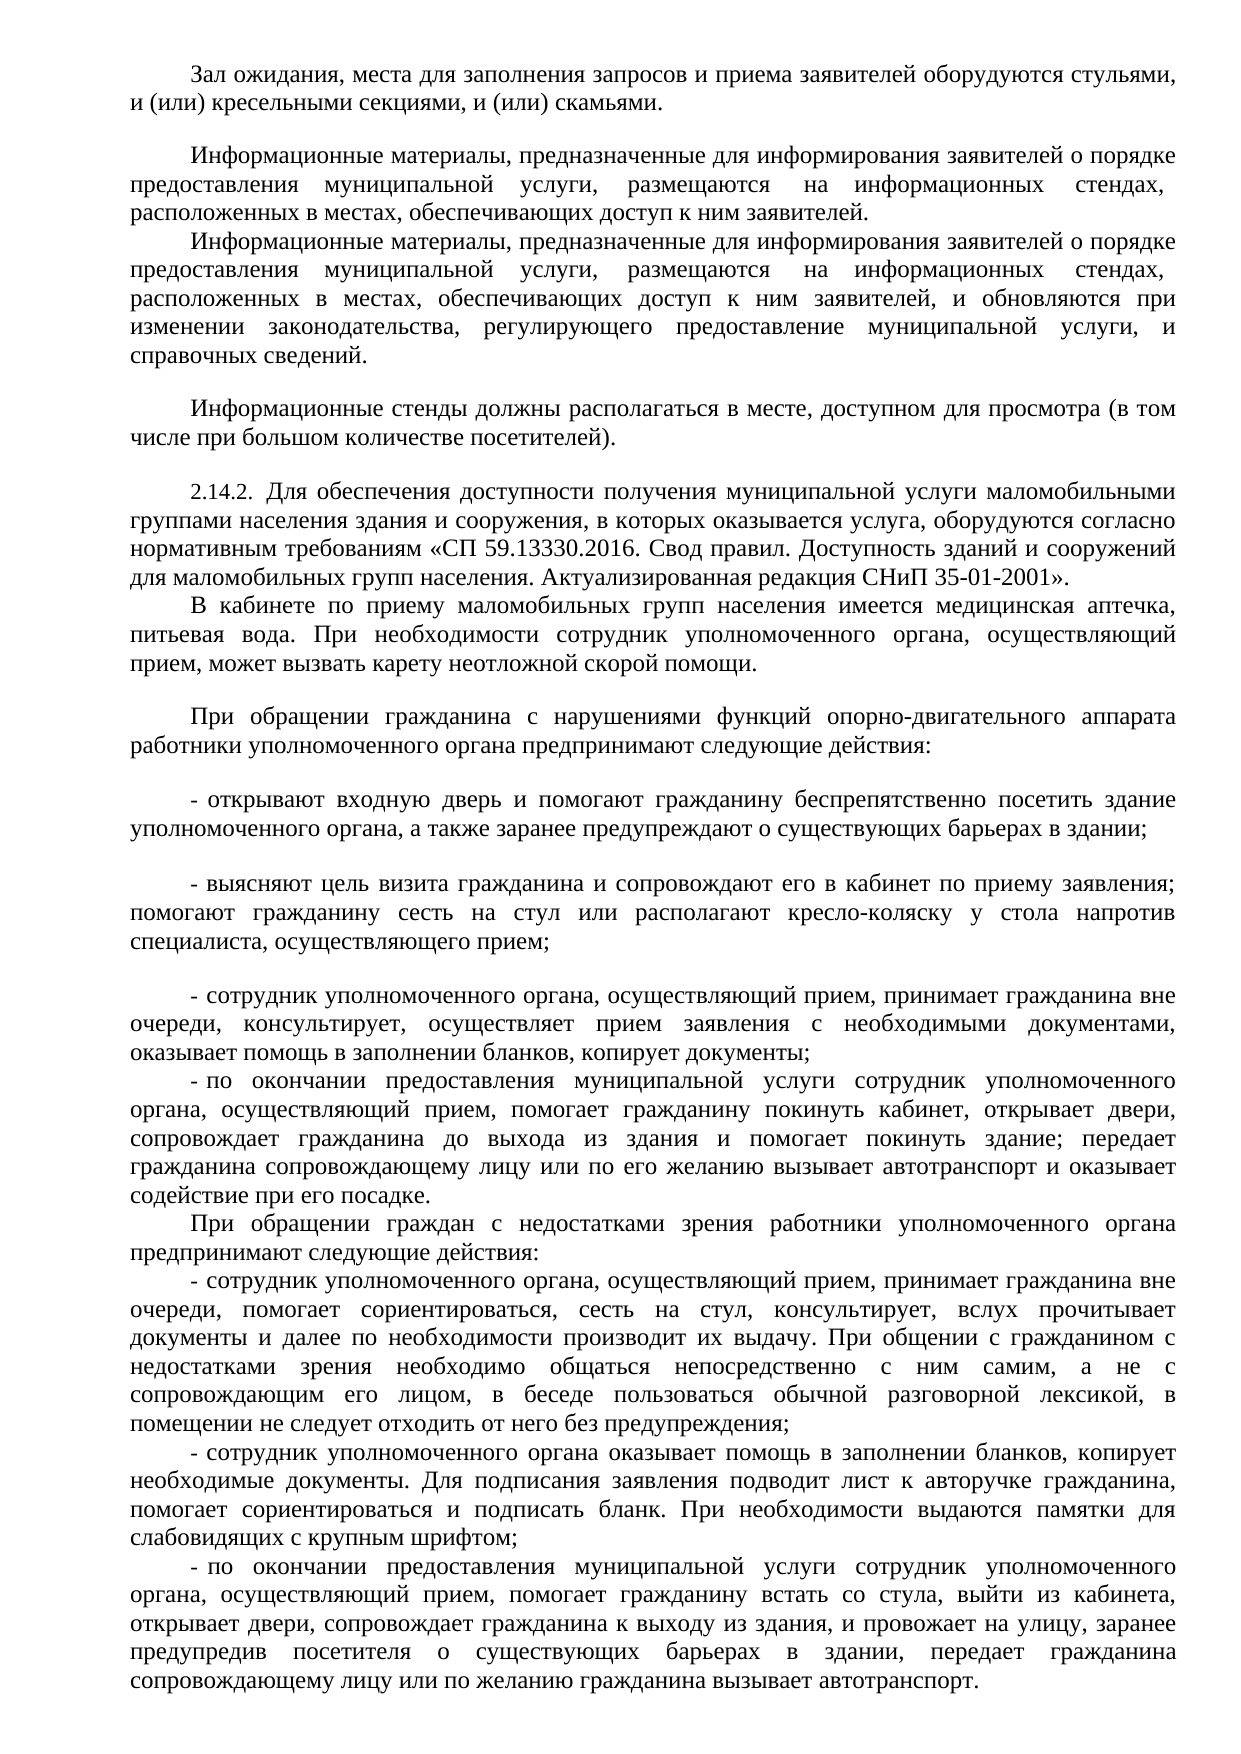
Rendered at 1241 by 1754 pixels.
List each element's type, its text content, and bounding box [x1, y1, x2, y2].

text При обращении гражданина с нарушениями функций опорно-двигательного аппарата работники уполномоченного органа предпринимают следующие действия: [130, 701, 1177, 759]
list по окончании предоставления муниципальной услуги сотрудник уполномоченного органа, осуществляющий прием, помогает гражданину встать со стула, выйти из кабинета, открывает двери, сопровождает гражданина к выходу из здания, и провожает на улицу, заранее предупредив посетителя о существующих барьерах в здании, передает гражданина сопровождающему лицу или по желанию гражданина вызывает автотранспорт. [130, 1551, 1177, 1694]
list Для обеспечения доступности получения муниципальной услуги маломобильными группами населения здания и сооружения, в которых оказывается услуга, оборудуются согласно нормативным требованиям «СП 59.13330.2016. Свод правил. Доступность зданий и сооружений для маломобильных групп населения. Актуализированная редакция СНиП 35-01-2001». [130, 477, 1177, 591]
text В кабинете по приему маломобильных групп населения имеется медицинская аптечка, питьевая вода. При необходимости сотрудник уполномоченного органа, осуществляющий прием, может вызвать карету неотложной скорой помощи. [130, 591, 1177, 677]
text Зал ожидания, места для заполнения запросов и приема заявителей оборудуются стульями, и (или) кресельными секциями, и (или) скамьями. [130, 60, 1177, 116]
list сотрудник уполномоченного органа, осуществляющий прием, принимает гражданина вне очереди, консультирует, осуществляет прием заявления с необходимыми документами, оказывает помощь в заполнении бланков, копирует документы; [130, 980, 1177, 1066]
text Информационные материалы, предназначенные для информирования заявителей о порядке предоставления муниципальной услуги, размещаются на информационных стендах, [130, 141, 1177, 198]
list сотрудник уполномоченного органа, осуществляющий прием, принимает гражданина вне очереди, помогает сориентироваться, сесть на стул, консультирует, вслух прочитывает документы и далее по необходимости производит их выдачу. При общении с гражданином с недостатками зрения необходимо общаться непосредственно с ним самим, а не с сопровождающим его лицом, в беседе пользоваться обычной разговорной лексикой, в помещении не следует отходить от него без предупреждения; [130, 1266, 1177, 1437]
text расположенных в местах, обеспечивающих доступ к ним заявителей. [130, 198, 1177, 226]
text расположенных в местах, обеспечивающих доступ к ним заявителей, и обновляются при изменении законодательства, регулирующего предоставление муниципальной услуги, и справочных сведений. [130, 283, 1177, 369]
text Информационные материалы, предназначенные для информирования заявителей о порядке предоставления муниципальной услуги, размещаются на информационных стендах, [130, 226, 1177, 283]
text Информационные стенды должны располагаться в месте, доступном для просмотра (в том числе при большом количестве посетителей). [130, 393, 1177, 451]
list открывают входную дверь и помогают гражданину беспрепятственно посетить здание уполномоченного органа, а также заранее предупреждают о существующих барьерах в здании; [130, 784, 1177, 843]
list сотрудник уполномоченного органа оказывает помощь в заполнении бланков, копирует необходимые документы. Для подписания заявления подводит лист к авторучке гражданина, помогает сориентироваться и подписать бланк. При необходимости выдаются памятки для слабовидящих с крупным шрифтом; [130, 1437, 1177, 1551]
text При обращении граждан с недостатками зрения работники уполномоченного органа предпринимают следующие действия: [130, 1209, 1177, 1266]
list по окончании предоставления муниципальной услуги сотрудник уполномоченного органа, осуществляющий прием, помогает гражданину покинуть кабинет, открывает двери, сопровождает гражданина до выхода из здания и помогает покинуть здание; передает гражданина сопровождающему лицу или по его желанию вызывает автотранспорт и оказывает содействие при его посадке. [130, 1066, 1177, 1209]
list выясняют цель визита гражданина и сопровождают его в кабинет по приему заявления; помогают гражданину сесть на стул или располагают кресло-коляску у стола напротив специалиста, осуществляющего прием; [130, 868, 1177, 955]
